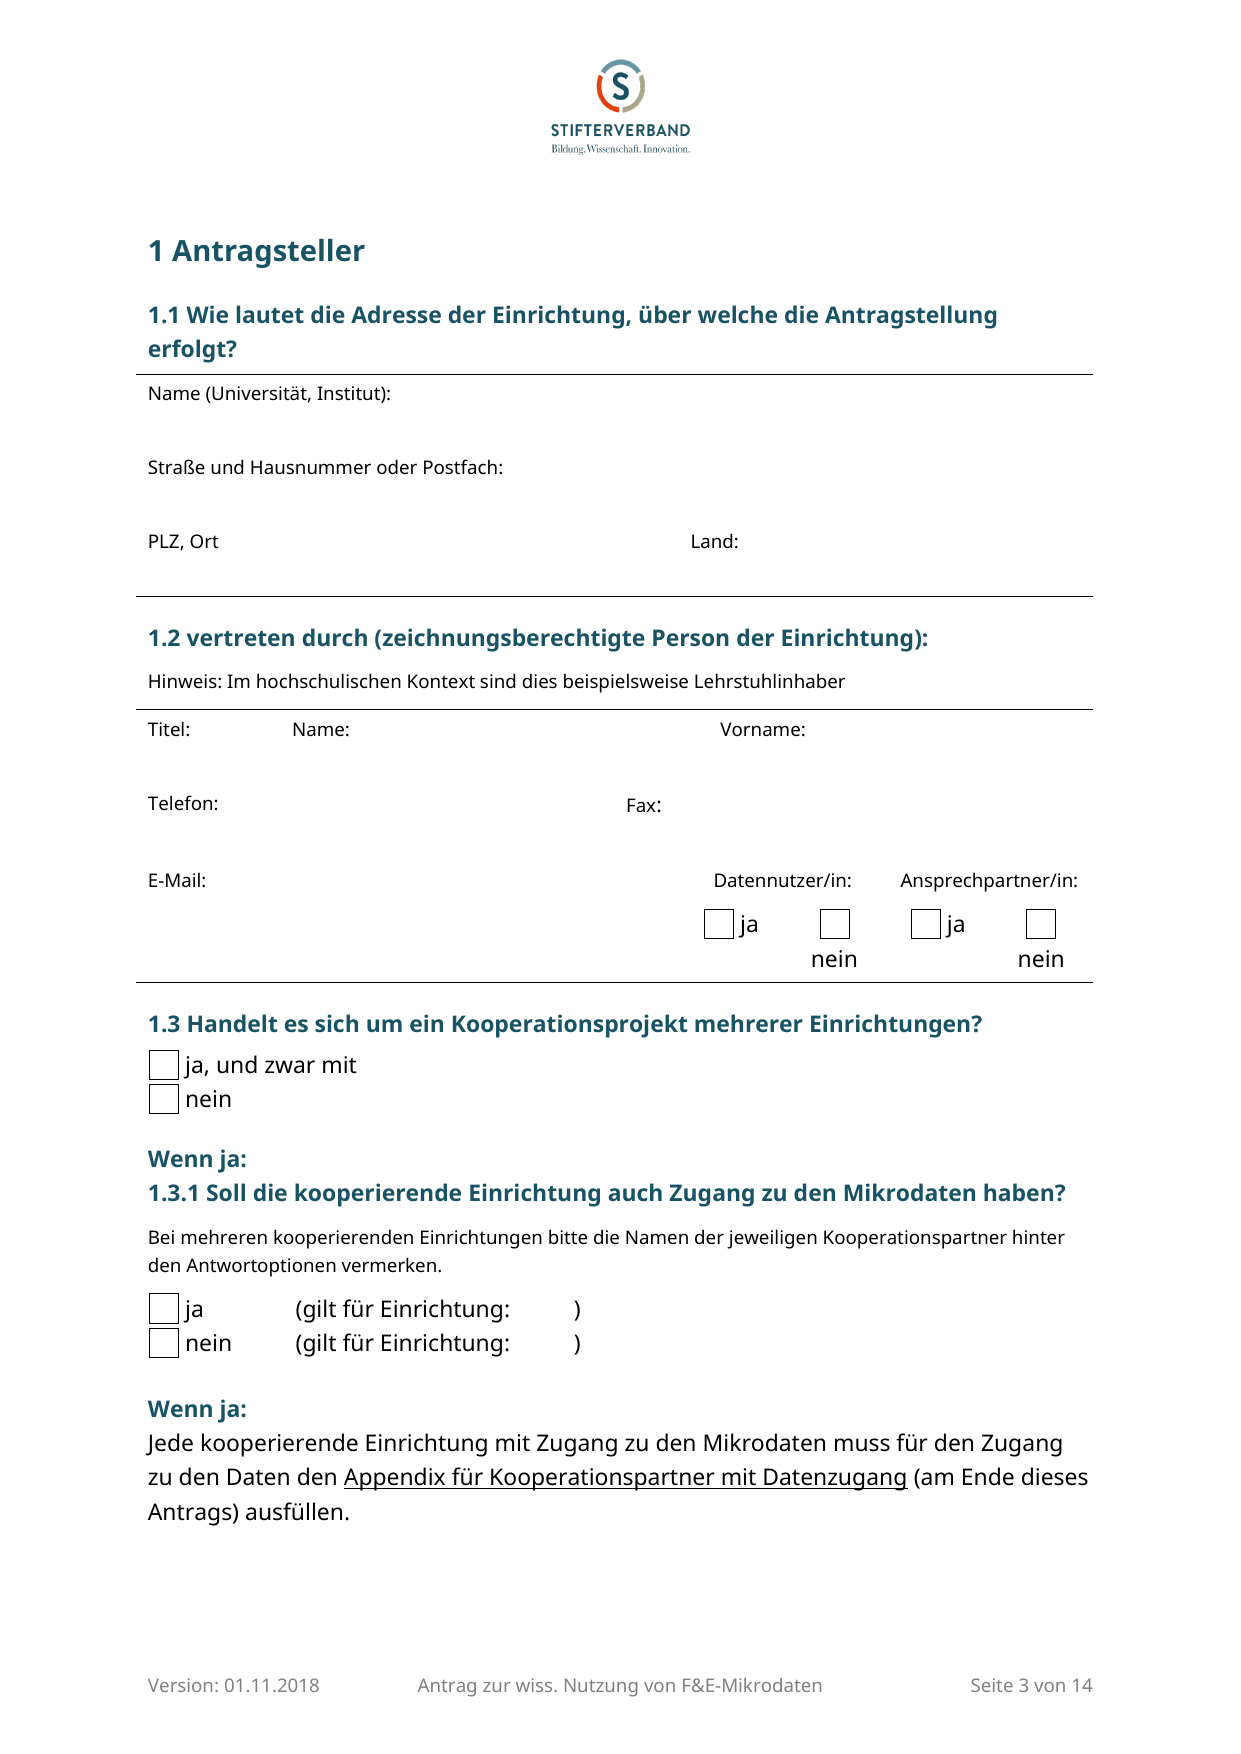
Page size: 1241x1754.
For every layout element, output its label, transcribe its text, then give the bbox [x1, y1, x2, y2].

table_cell nein [783, 901, 886, 982]
table_cell Fax: [615, 784, 1093, 861]
subtitle Wenn ja: 1.3.1 Soll die kooperierende Einrichtung auch Zugang zu den Mikrodaten haben? [148, 1143, 1092, 1208]
table_cell Datennutzer/in: [679, 861, 886, 901]
text ja, und zwar mit [148, 1049, 1092, 1080]
table_header Titel: [136, 710, 281, 784]
subtitle 1 Antragsteller [148, 230, 1092, 270]
table_cell ja [886, 901, 989, 982]
text Jede kooperierende Einrichtung mit Zugang zu den Mikrodaten muss für den Zugang zu den Daten den Appendix für Kooperationspartner mit Datenzugang (am Ende dieses Antrags) ausfüllen. [148, 1427, 1092, 1527]
text Hinweis: Im hochschulischen Kontext sind dies beispielsweise Lehrstuhlinhaber [148, 669, 1092, 694]
text Wenn ja: [148, 1392, 1092, 1424]
table_header Name: [281, 710, 709, 784]
text Bei mehreren kooperierenden Einrichtungen bitte die Namen der jeweiligen Kooperationspartner hinter den Antwortoptionen vermerken. [148, 1224, 1092, 1277]
table_cell PLZ, Ort [136, 522, 679, 596]
subtitle 1.2 vertreten durch (zeichnungsberechtigte Person der Einrichtung): [148, 622, 1092, 653]
text ja (gilt für Einrichtung: ) [148, 1292, 1092, 1324]
table_cell nein [989, 901, 1093, 982]
table_cell Land: [679, 522, 1093, 596]
text nein [148, 1083, 1092, 1114]
subtitle 1.1 Wie lautet die Adresse der Einrichtung, über welche die Antragstellung erfolgt? [148, 299, 1092, 364]
text nein (gilt für Einrichtung: ) [148, 1327, 1092, 1358]
table_header Vorname: [709, 710, 1093, 784]
table_cell Straße und Hausnummer oder Postfach: [136, 449, 1093, 522]
table_cell Ansprechpartner/in: [886, 861, 1093, 901]
table_cell E-Mail: [136, 861, 679, 982]
table_cell ja [679, 901, 782, 982]
table_header Name (Universität, Institut): [136, 375, 1093, 448]
subtitle 1.3 Handelt es sich um ein Kooperationsprojekt mehrerer Einrichtungen? [148, 1008, 1092, 1039]
table_cell Telefon: [136, 784, 614, 861]
